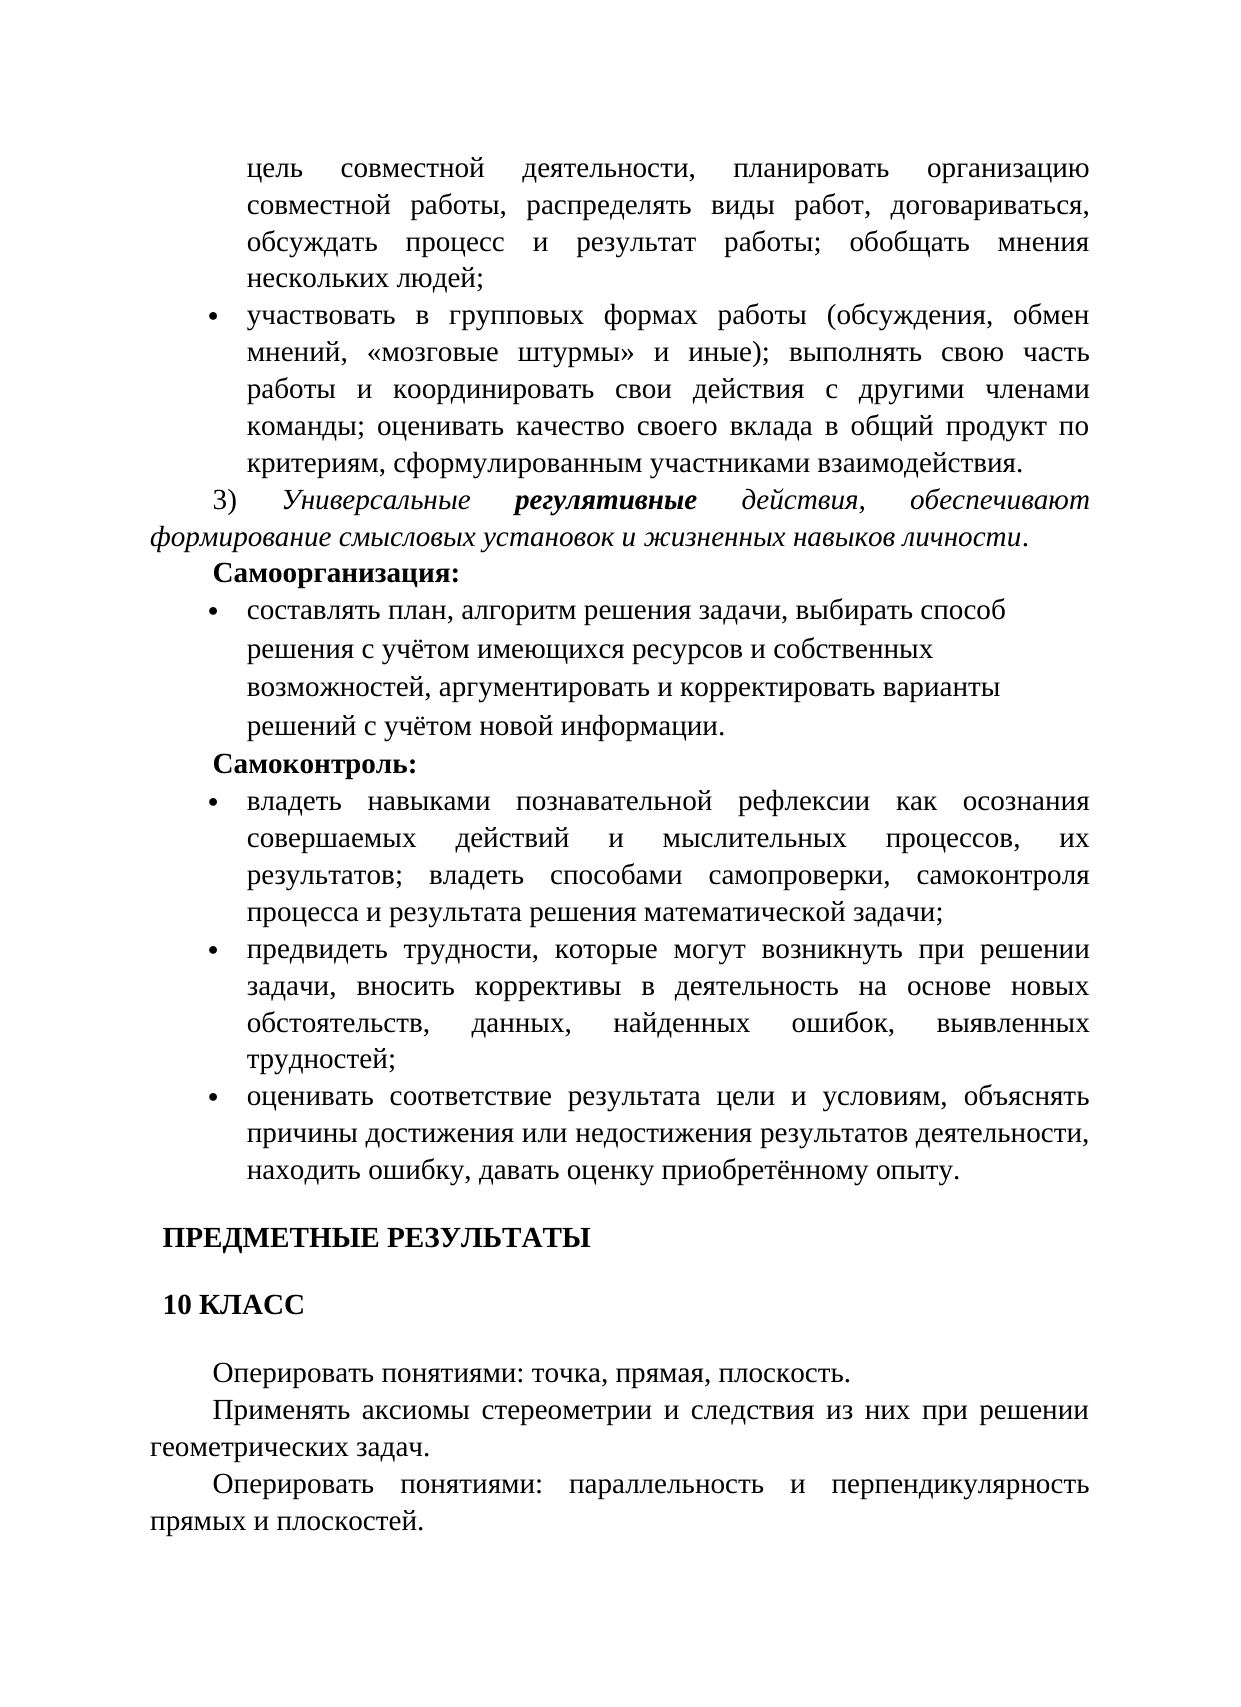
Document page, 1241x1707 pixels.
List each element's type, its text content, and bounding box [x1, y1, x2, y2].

list составлять план, алгоритм решения задачи, выбирать способ решения с учётом имеющихся ресурсов и собственных возможностей, аргументировать и корректировать варианты решений с учётом новой информации. [209, 592, 1090, 742]
text 10 КЛАСС [162, 1287, 1090, 1321]
list участвовать в групповых формах работы (обсуждения, обмен мнений, «мозговые штурмы» и иные); выполнять свою часть работы и координировать свои действия с другими членами команды; оценивать качество своего вклада в общий продукт по критериям, сформулированным участниками взаимодействия. [209, 297, 1090, 478]
text Оперировать понятиями: точка, прямая, плоскость. [150, 1355, 1090, 1389]
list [209, 150, 1090, 294]
text Оперировать понятиями: параллельность и перпендикулярность прямых и плоскостей. [150, 1466, 1090, 1536]
list предвидеть трудности, которые могут возникнуть при решении задачи, вносить коррективы в деятельность на основе новых обстоятельств, данных, найденных ошибок, выявленных трудностей; [209, 931, 1090, 1075]
text Применять аксиомы стереометрии и следствия из них при решении геометрических задач. [150, 1392, 1090, 1462]
text ПРЕДМЕТНЫЕ РЕЗУЛЬТАТЫ [162, 1220, 1090, 1253]
text Самоконтроль: [150, 747, 1090, 780]
list владеть навыками познавательной рефлексии как осознания совершаемых действий и мыслительных процессов, их результатов; владеть способами самопроверки, самоконтроля процесса и результата решения математической задачи; [209, 783, 1090, 928]
list оценивать соответствие результата цели и условиям, объяснять причины достижения или недостижения результатов деятельности, находить ошибку, давать оценку приобретённому опыту. [209, 1078, 1090, 1186]
text Самоорганизация: [150, 556, 1090, 589]
text 3) Универсальные регулятивные действия, обеспечивают формирование смысловых установок и жизненных навыков личности. [150, 482, 1090, 552]
